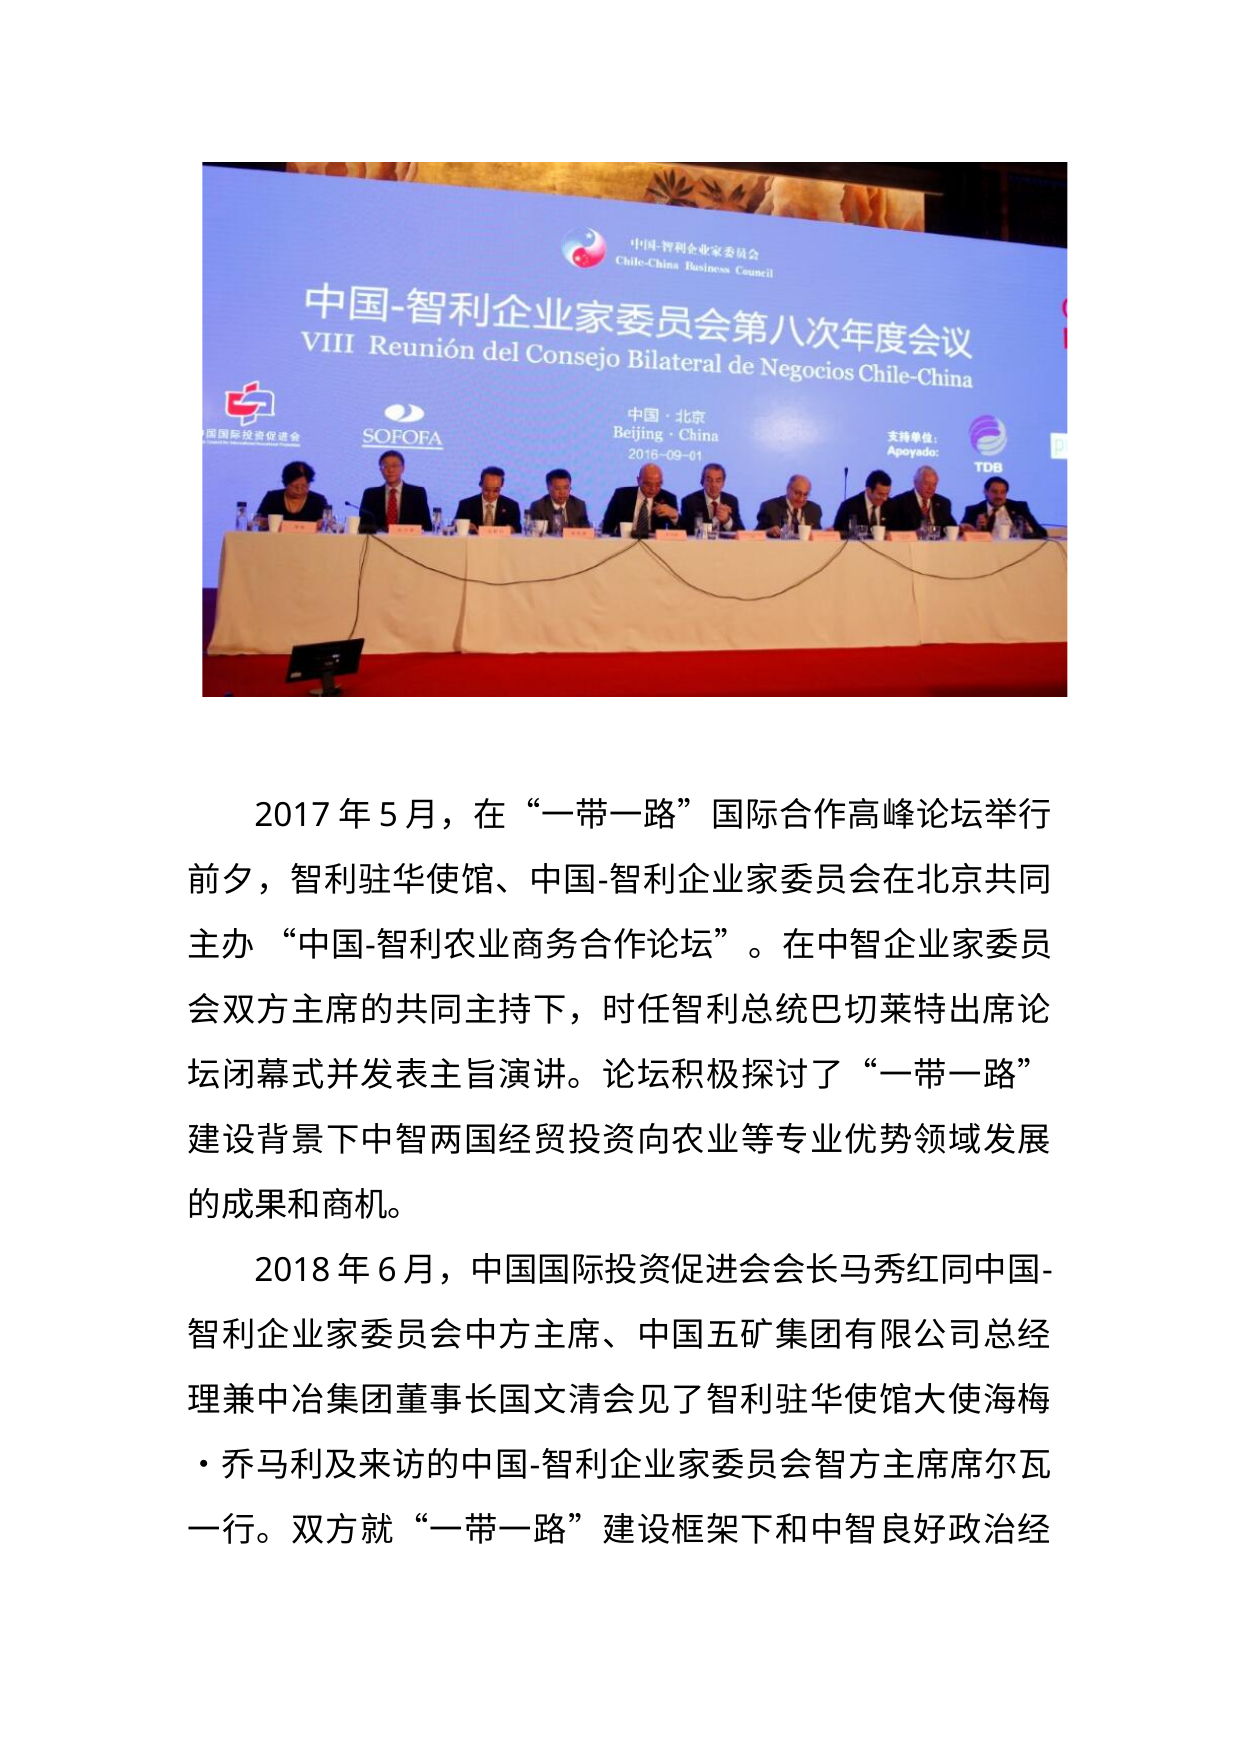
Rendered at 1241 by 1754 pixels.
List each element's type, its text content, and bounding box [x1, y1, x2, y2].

picture [202, 162, 1068, 697]
text 2017年5月，在“一带一路”国际合作高峰论坛举行前夕，智利驻华使馆、中国-智利企业家委员会在北京共同主办 “中国-智利农业商务合作论坛”。在中智企业家委员会双方主席的共同主持下，时任智利总统巴切莱特出席论坛闭幕式并发表主旨演讲。论坛积极探讨了“一带一路”建设背景下中智两国经贸投资向农业等专业优势领域发展的成果和商机。 [187, 779, 1053, 1234]
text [187, 1234, 1053, 1559]
